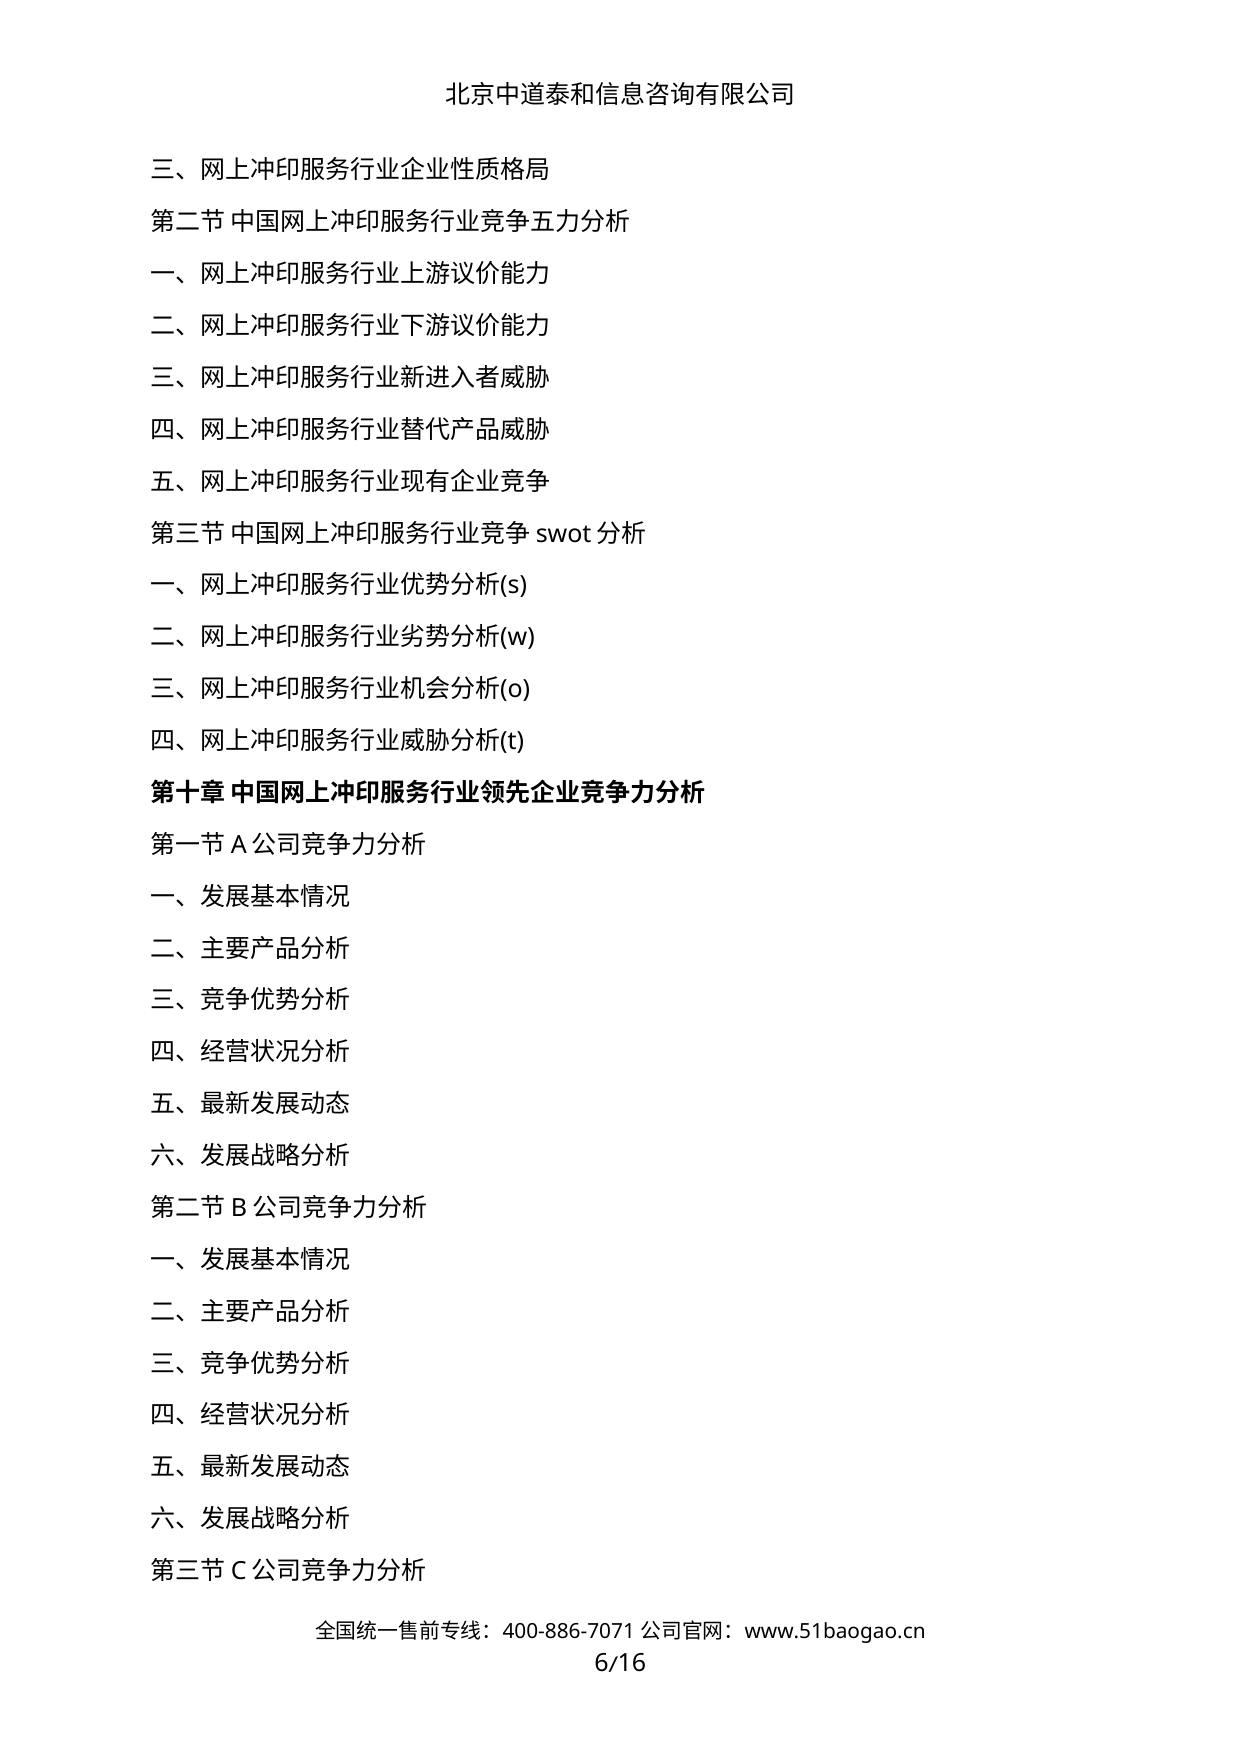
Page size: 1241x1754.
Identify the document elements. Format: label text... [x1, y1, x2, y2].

text 一、发展基本情况 [150, 876, 1090, 912]
text 第一节 A公司竞争力分析 [150, 824, 1090, 861]
text 四、经营状况分析 [150, 1395, 1090, 1431]
text 四、网上冲印服务行业威胁分析(t) [150, 721, 1090, 757]
text 五、最新发展动态 [150, 1084, 1090, 1120]
text 第三节 中国网上冲印服务行业竞争swot分析 [150, 513, 1090, 549]
text 四、经营状况分析 [150, 1032, 1090, 1068]
text 二、网上冲印服务行业下游议价能力 [150, 306, 1090, 342]
text 五、网上冲印服务行业现有企业竞争 [150, 461, 1090, 497]
text 一、网上冲印服务行业上游议价能力 [150, 254, 1090, 290]
text 二、主要产品分析 [150, 1291, 1090, 1327]
text 一、网上冲印服务行业优势分析(s) [150, 565, 1090, 601]
text 一、发展基本情况 [150, 1239, 1090, 1276]
text 二、网上冲印服务行业劣势分析(w) [150, 617, 1090, 653]
text 第二节 B公司竞争力分析 [150, 1187, 1090, 1224]
text 三、竞争优势分析 [150, 1343, 1090, 1379]
text 第二节 中国网上冲印服务行业竞争五力分析 [150, 202, 1090, 238]
text 五、最新发展动态 [150, 1447, 1090, 1483]
text 三、竞争优势分析 [150, 980, 1090, 1016]
text 四、网上冲印服务行业替代产品威胁 [150, 409, 1090, 446]
text 六、发展战略分析 [150, 1499, 1090, 1535]
text 第十章 中国网上冲印服务行业领先企业竞争力分析 [150, 772, 1090, 809]
text 六、发展战略分析 [150, 1136, 1090, 1172]
text 三、网上冲印服务行业企业性质格局 [150, 150, 1090, 186]
text 三、网上冲印服务行业新进入者威胁 [150, 357, 1090, 394]
text 三、网上冲印服务行业机会分析(o) [150, 669, 1090, 705]
text 第三节 C公司竞争力分析 [150, 1551, 1090, 1587]
text 二、主要产品分析 [150, 928, 1090, 964]
